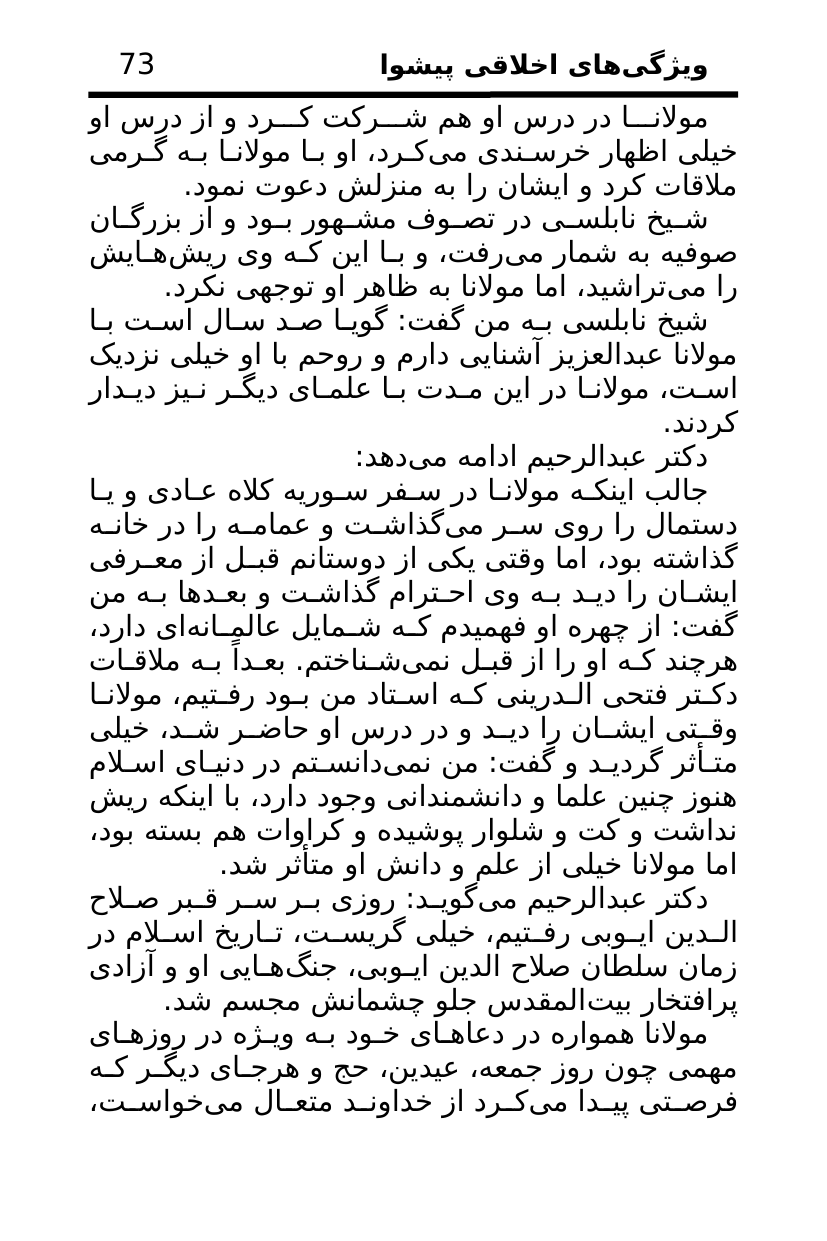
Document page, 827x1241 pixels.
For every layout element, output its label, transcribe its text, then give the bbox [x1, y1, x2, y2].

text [89, 1017, 738, 1119]
text دکتر عبدالرحیم می‌گوید: روزی بر سر قبر صلاح الدین ایوبی رفتیم، خیلی گریست، تاریخ اسلام در زمان سلطان صلاح الدین ایوبی، جنگ‌هایی او و آزادی پرافتخار بیت‌المقدس جلو چشمانش مجسم شد. [89, 881, 738, 1017]
text شیخ نابلسی به من گفت: گویا صد سال است با مولانا عبدالعزیز آشنایی دارم و روحم با او خیلی نزدیک است، مولانا در این مدت با علمای دیگر نیز دیدار کردند. [89, 304, 738, 439]
text شیخ نابلسی در تصوف مشهور بود و از بزرگان صوفیه به شمار می‌رفت، و با این که وی ریش‌هایش را می‌تراشید، اما مولانا به ظاهر او توجهی نکرد. [89, 202, 738, 304]
text دکتر عبدالرحیم ادامه می‌دهد: [89, 439, 738, 473]
text جالب اینکه مولانا در سفر سوریه کلاه عادی و یا دستمال را روی سر می‌گذاشت و عمامه را در خانه گذاشته بود، اما وقتی یکی از دوستانم قبل از معرفی ایشان را دید به وی احترام گذاشت و بعدها به من گفت: از چهره او فهمیدم که شمایل عالمانه‌ای دارد، هرچند که او را از قبل نمی‌شناختم. بعداً به ملاقات دکتر فتحی الدرینی که استاد من بود رفتیم، مولانا وقتی ایشان را دید و در درس او حاضر شد، خیلی متأثر گردید و گفت: من نمی‌دانستم در دنیای اسلام هنوز چنین علما و دانشمندانی وجود دارد، با اینکه ریش نداشت و کت و شلوار پوشیده و کراوات هم بسته بود، اما مولانا خیلی از علم و دانش او متأثر شد. [89, 473, 738, 881]
text مولانا در درس او هم شرکت کرد و از درس او خیلی اظهار خرسندی می‌کرد، او با مولانا به گرمی ملاقات کرد و ایشان را به منزلش دعوت نمود. [89, 100, 738, 202]
